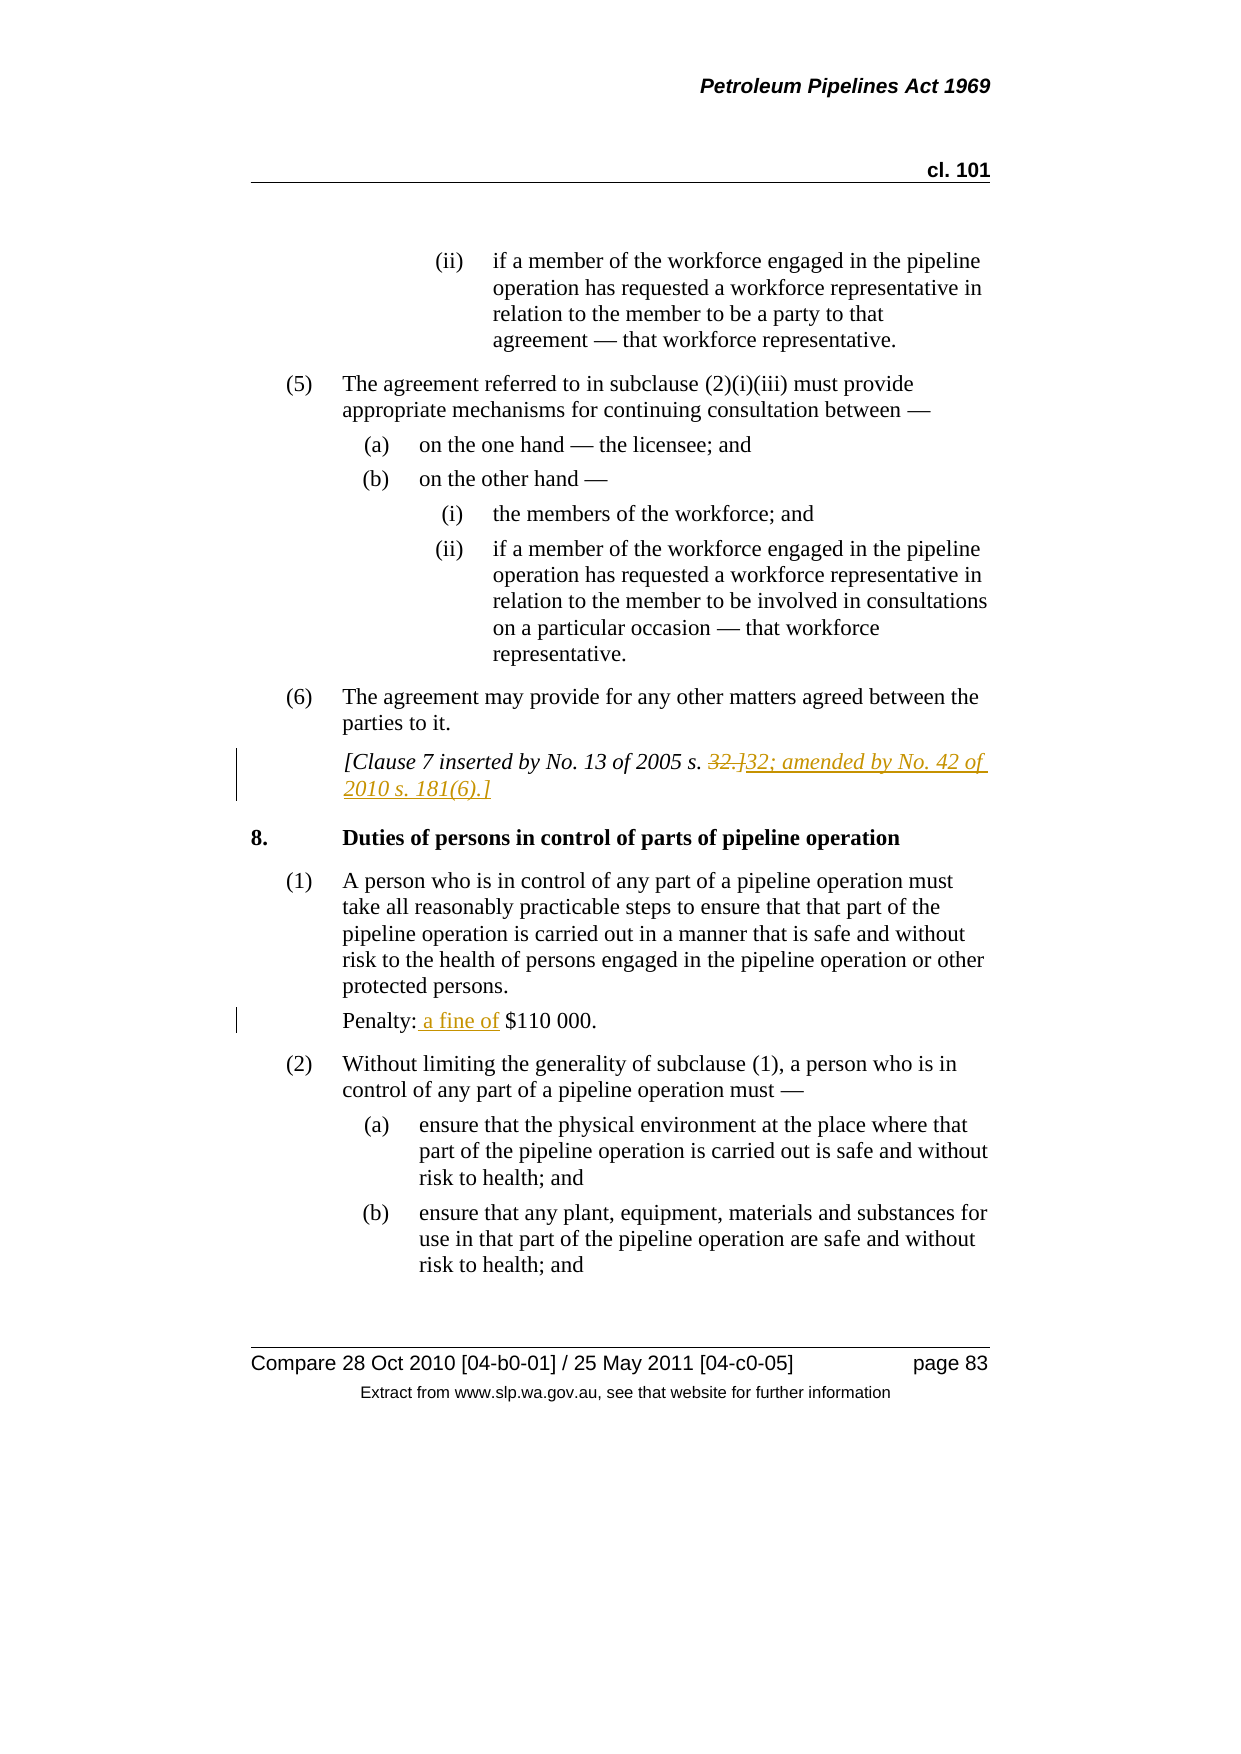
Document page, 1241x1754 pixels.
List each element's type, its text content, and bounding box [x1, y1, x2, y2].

text (ii) if a member of the workforce engaged in the pipeline operation has requested a workforce representative in relation to the member to be a party to that agreement — that workforce representative. [251, 247, 990, 353]
text (a) on the one hand — the licensee; and [251, 431, 990, 457]
text (a) ensure that the physical environment at the place where that part of the pipeline operation is carried out is safe and without risk to health; and [251, 1111, 990, 1190]
text (6) The agreement may provide for any other matters agreed between the parties to it. [251, 683, 990, 736]
text [Clause 7 inserted by No. 13 of 2005 s. [251, 748, 990, 801]
text (ii) if a member of the workforce engaged in the pipeline operation has requested a workforce representative in relation to the member to be involved in consultations on a particular occasion — that workforce representative. [251, 535, 990, 666]
text (2) Without limiting the generality of subclause (1), a person who is in control of any part of a pipeline operation must — [251, 1050, 990, 1103]
text (1) A person who is in control of any part of a pipeline operation must take all reasonably practicable steps to ensure that that part of the pipeline operation is carried out in a manner that is safe and without risk to the health of persons engaged in the pipeline operation or other protected persons. [251, 867, 990, 999]
text Penalty: $110 000. [251, 1007, 990, 1033]
text (b) on the other hand — [251, 465, 990, 492]
subtitle 8. Duties of persons in control of parts of pipeline operation [251, 824, 990, 850]
text (5) The agreement referred to in subclause (2)(i)(iii) must provide appropriate mechanisms for continuing consultation between — [251, 369, 990, 422]
text (i) the members of the workforce; and [251, 500, 990, 526]
text (b) ensure that any plant, equipment, materials and substances for use in that part of the pipeline operation are safe and without risk to health; and [251, 1198, 990, 1278]
